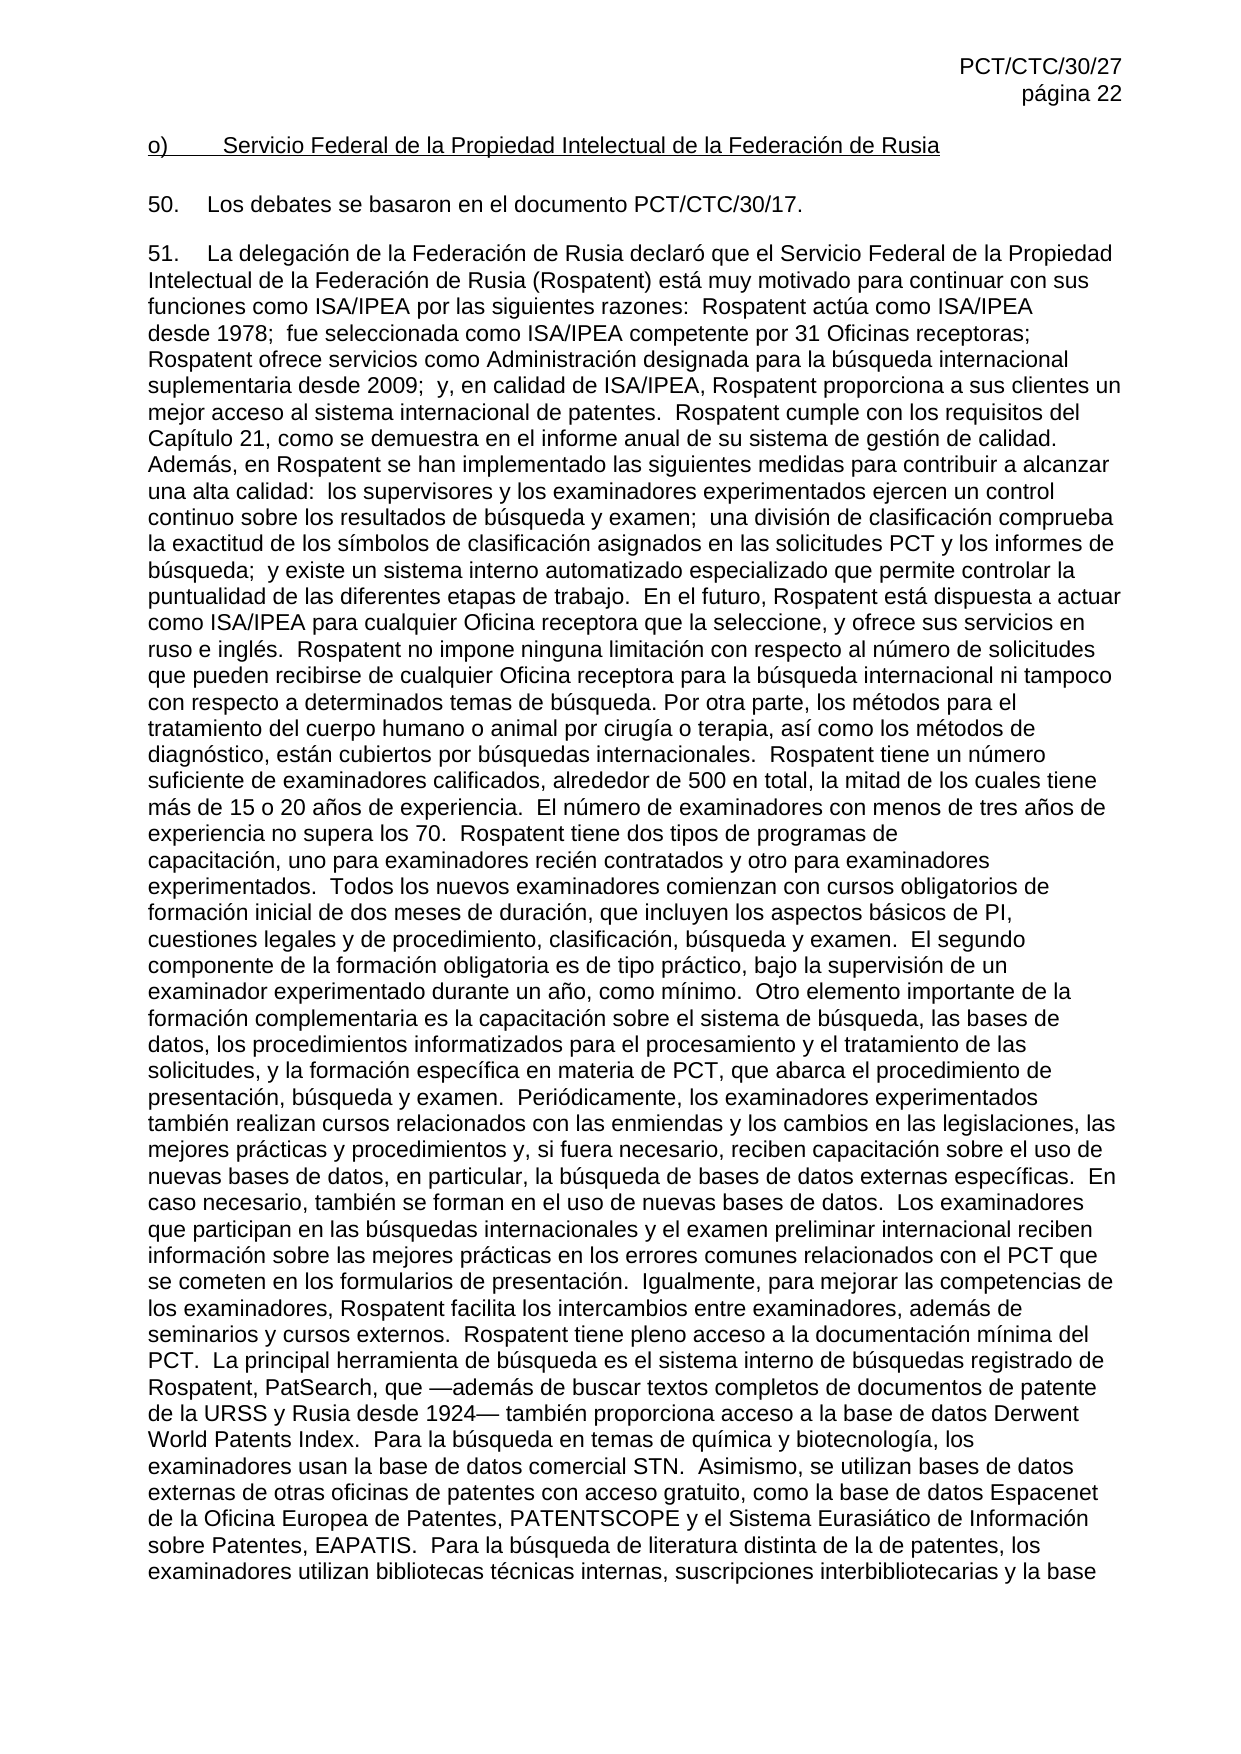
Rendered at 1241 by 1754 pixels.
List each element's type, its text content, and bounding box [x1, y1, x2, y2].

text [148, 240, 1122, 1584]
text Los debates se basaron en el documento PCT/CTC/30/17. [148, 191, 1122, 217]
subtitle o) Servicio Federal de la Propiedad Intelectual de la Federación de Rusia [148, 132, 1122, 158]
